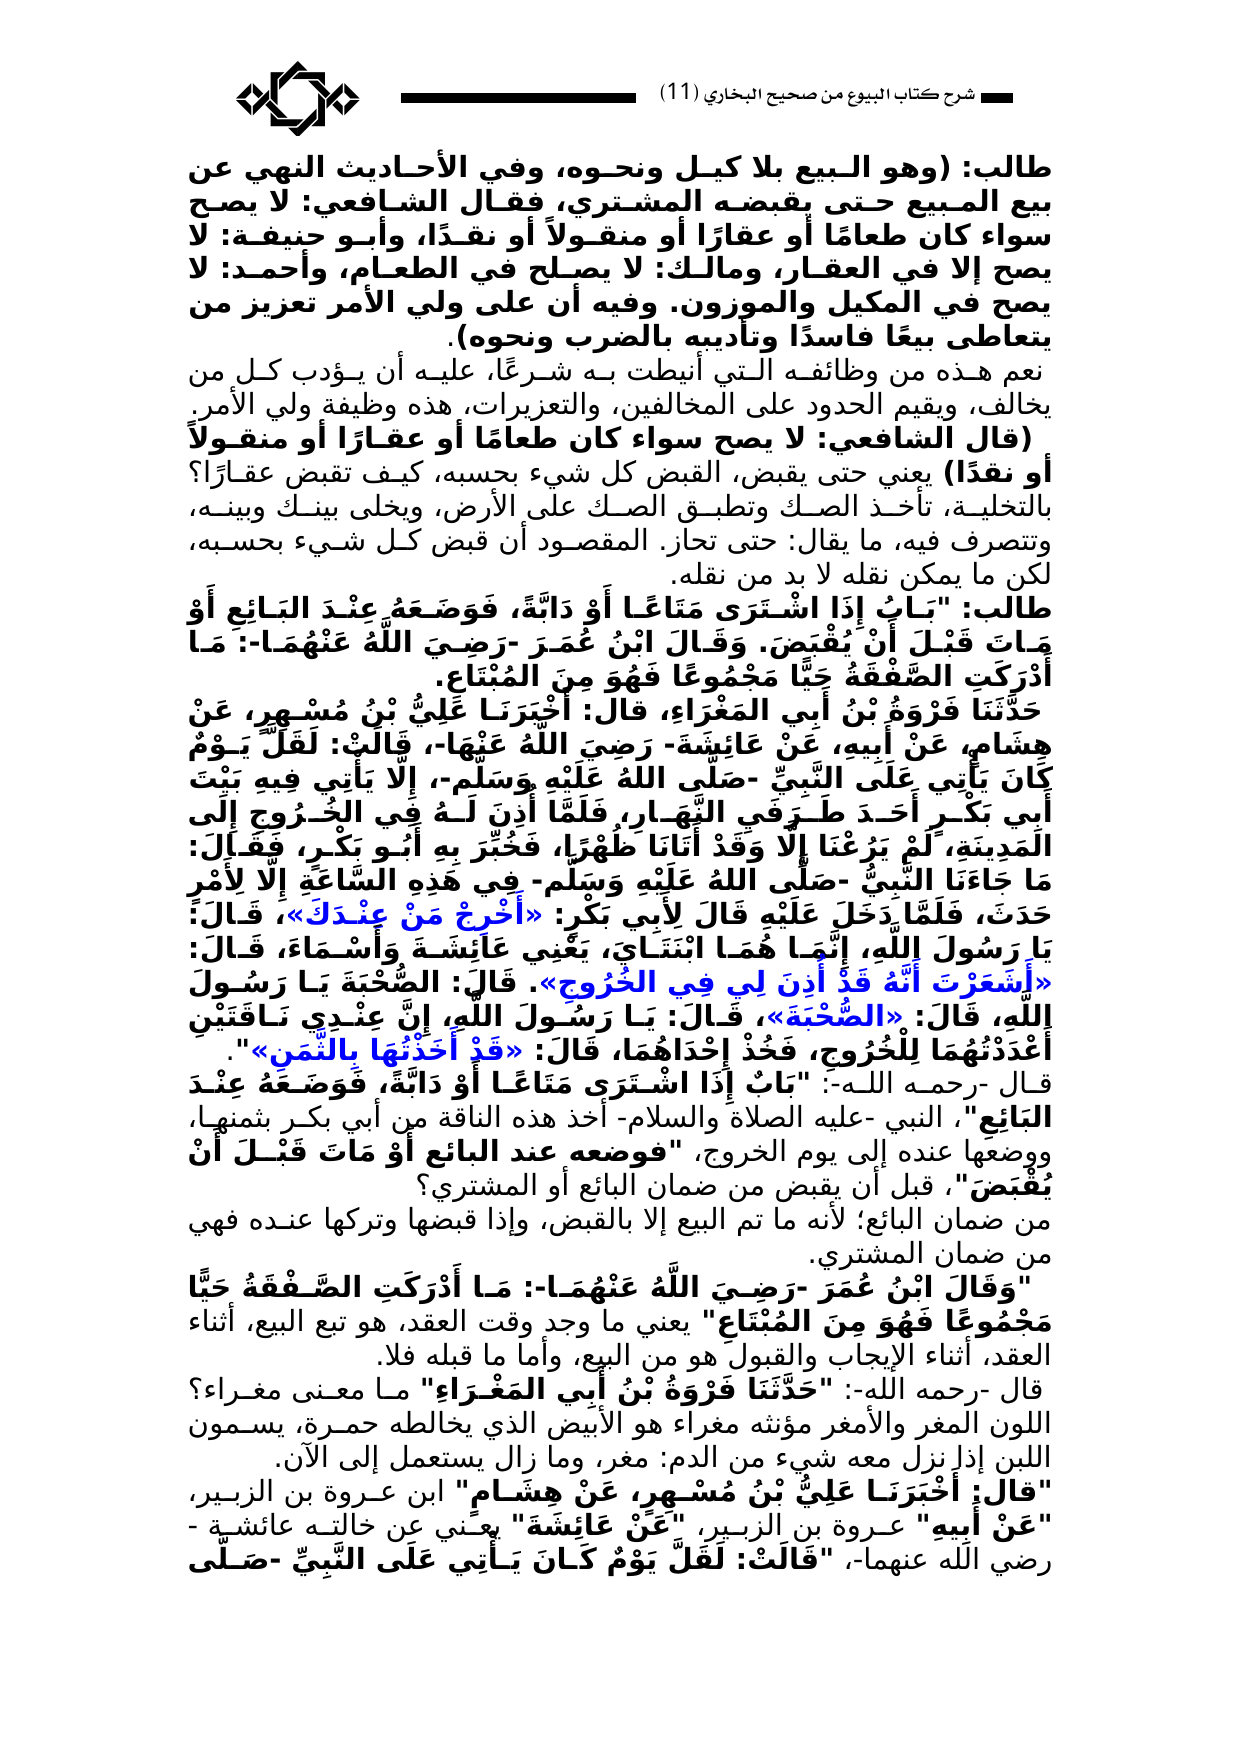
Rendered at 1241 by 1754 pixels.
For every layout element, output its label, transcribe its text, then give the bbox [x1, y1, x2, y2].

text (قال الشافعي: لا يصح سواء كان طعامًا أو عقارًا أو منقولاً أو نقدًا) يعني حتى يقبض، القبض كل شيء بحسبه، كيف تقبض عقارًا؟ بالتخلية، تأخذ الصك وتطبق الصك على الأرض، ويخلى بينك وبينه، وتتصرف فيه، ما يقال: حتى تحاز. المقصود أن قبض كل شيء بحسبه، لكن ما يمكن نقله لا بد من نقله. [187, 422, 1053, 591]
text حَدَّثَنَا فَرْوَةُ بْنُ أَبِي المَغْرَاءِ، قال: أَخْبَرَنَا عَلِيُّ بْنُ مُسْهِرٍ، عَنْ هِشَامٍ، عَنْ أَبِيهِ، عَنْ عَائِشَةَ- رَضِيَ اللَّهُ عَنْهَا-، قَالَتْ: لَقَلَّ يَوْمٌ كَانَ يَأْتِي عَلَى النَّبِيِّ -صَلَّى اللهُ عَلَيْهِ وَسَلَّم-، إِلَّا يَأْتِي فِيهِ بَيْتَ أَبِي بَكْرٍ أَحَدَ طَرَفَيِ النَّهَارِ، فَلَمَّا أُذِنَ لَهُ فِي الخُرُوجِ إِلَى المَدِينَةِ، لَمْ يَرُعْنَا إِلَّا وَقَدْ أَتَانَا ظُهْرًا، فَخُبِّرَ بِهِ أَبُو بَكْرٍ، فَقَالَ: مَا جَاءَنَا النَّبِيُّ -صَلَّى اللهُ عَلَيْهِ وَسَلَّم- فِي هَذِهِ السَّاعَةِ إِلَّا لِأَمْرٍ حَدَثَ، فَلَمَّا دَخَلَ عَلَيْهِ قَالَ لِأَبِي بَكْرٍ: «أَخْرِجْ مَنْ عِنْدَكَ»، قَالَ: يَا رَسُولَ اللَّهِ، إِنَّمَا هُمَا ابْنَتَايَ، يَعْنِي عَائِشَةَ وَأَسْمَاءَ، قَالَ: «أَشَعَرْتَ أَنَّهُ قَدْ أُذِنَ لِي فِي الخُرُوجِ». قَالَ: الصُّحْبَةَ يَا رَسُولَ اللَّهِ، قَالَ: «الصُّحْبَةَ»، قَالَ: يَا رَسُولَ اللَّهِ، إِنَّ عِنْدِي نَاقَتَيْنِ أَعْدَدْتُهُمَا لِلْخُرُوجِ، فَخُذْ إِحْدَاهُمَا، قَالَ: «قَدْ أَخَذْتُهَا بِالثَّمَنِ»". [187, 693, 1053, 1067]
text طالب: (وهو البيع بلا كيل ونحوه، وفي الأحاديث النهي عن بيع المبيع حتى يقبضه المشتري، فقال الشافعي: لا يصح سواء كان طعامًا أو عقارًا أو منقولاً أو نقدًا، وأبو حنيفة: لا يصح إلا في العقار، ومالك: لا يصلح في الطعام، وأحمد: لا يصح في المكيل والموزون. وفيه أن على ولي الأمر تعزيز من يتعاطى بيعًا فاسدًا وتأديبه بالضرب ونحوه). [187, 150, 1053, 354]
text من ضمان البائع؛ لأنه ما تم البيع إلا بالقبض، وإذا قبضها وتركها عنده فهي من ضمان المشتري. [187, 1203, 1053, 1271]
text قال -رحمه الله-: "حَدَّثَنَا فَرْوَةُ بْنُ أَبِي المَغْرَاءِ" ما معنى مغراء؟ اللون المغر والأمغر مؤنثه مغراء هو الأبيض الذي يخالطه حمرة، يسمون اللبن إذا نزل معه شيء من الدم: مغر، وما زال يستعمل إلى الآن. [187, 1372, 1053, 1474]
text "وَقَالَ ابْنُ عُمَرَ -رَضِيَ اللَّهُ عَنْهُمَا-: مَا أَدْرَكَتِ الصَّفْقَةُ حَيًّا مَجْمُوعًا فَهُوَ مِنَ المُبْتَاعِ" يعني ما وجد وقت العقد، هو تبع البيع، أثناء العقد، أثناء الإيجاب والقبول هو من البيع، وأما ما قبله فلا. [187, 1271, 1053, 1372]
text نعم هذه من وظائفه التي أنيطت به شرعًا، عليه أن يؤدب كل من يخالف، ويقيم الحدود على المخالفين، والتعزيرات، هذه وظيفة ولي الأمر. [187, 354, 1053, 422]
text قال -رحمه الله-: "بَابٌ إِذَا اشْتَرَى مَتَاعًا أَوْ دَابَّةً، فَوَضَعَهُ عِنْدَ البَائِعِ"، النبي -عليه الصلاة والسلام- أخذ هذه الناقة من أبي بكر بثمنها، ووضعها عنده إلى يوم الخروج، "فوضعه عند البائع أَوْ مَاتَ قَبْلَ أَنْ يُقْبَضَ"، قبل أن يقبض من ضمان البائع أو المشتري؟ [187, 1067, 1053, 1203]
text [187, 1474, 1053, 1576]
text طالب: "بَابُ إِذَا اشْتَرَى مَتَاعًا أَوْ دَابَّةً، فَوَضَعَهُ عِنْدَ البَائِعِ أَوْ مَاتَ قَبْلَ أَنْ يُقْبَضَ. وَقَالَ ابْنُ عُمَرَ -رَضِيَ اللَّهُ عَنْهُمَا-: مَا أَدْرَكَتِ الصَّفْقَةُ حَيًّا مَجْمُوعًا فَهُوَ مِنَ المُبْتَاعِ. [187, 591, 1053, 693]
